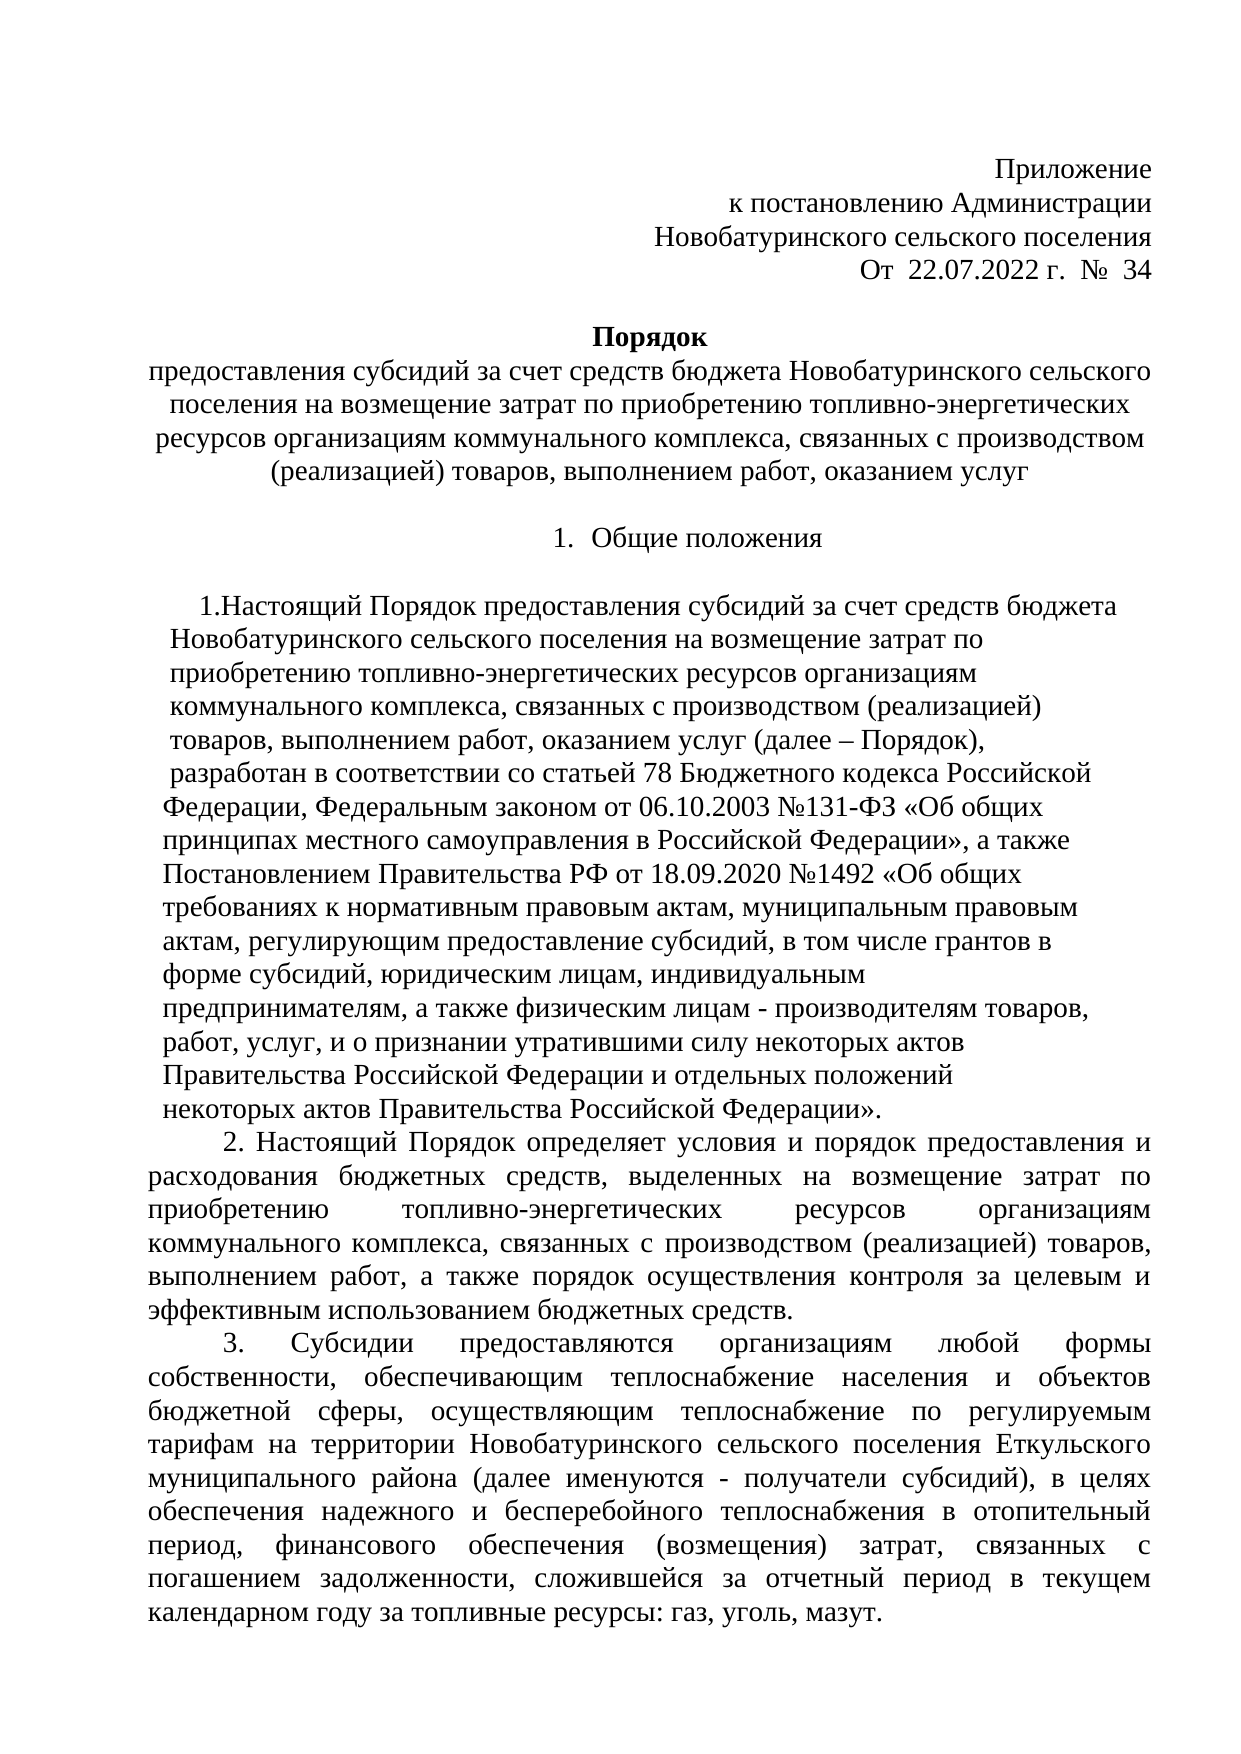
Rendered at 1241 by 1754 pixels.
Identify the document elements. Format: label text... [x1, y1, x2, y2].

list Общие положения [223, 521, 1152, 554]
text 3. Субсидии предоставляются организациям любой формы собственности, обеспечивающим теплоснабжение населения и объектов бюджетной сферы, осуществляющим теплоснабжение по регулируемым тарифам на территории Новобатуринского сельского поселения Еткульского муниципального района (далее именуются - получатели субсидий), в целях обеспечения надежного и бесперебойного теплоснабжения в отопительный период, финансового обеспечения (возмещения) затрат, связанных с погашением задолженности, сложившейся за отчетный период в текущем календарном году за топливные ресурсы: газ, уголь, мазут. [148, 1326, 1152, 1627]
text Федерации, Федеральным законом от 06.10.2003 №131-ФЗ «Об общих [148, 789, 1152, 822]
text От 22.07.2022 г. № 34 [148, 252, 1152, 286]
text Порядок [148, 319, 1152, 353]
text разработан в соответствии со статьей 78 Бюджетного кодекса Российской [148, 755, 1152, 789]
text Приложение [148, 152, 1152, 185]
text требованиях к нормативным правовым актам, муниципальным правовым [148, 889, 1152, 923]
text 1.Настоящий Порядок предоставления субсидий за счет средств бюджета [148, 588, 1152, 621]
text предпринимателям, а также физическим лицам - производителям товаров, [148, 990, 1152, 1024]
text коммунального комплекса, связанных с производством (реализацией) [148, 688, 1152, 722]
text 2. Настоящий Порядок определяет условия и порядок предоставления и расходования бюджетных средств, выделенных на возмещение затрат по приобретению топливно-энергетических ресурсов организациям коммунального комплекса, связанных с производством (реализацией) товаров, выполнением работ, а также порядок осуществления контроля за целевым и эффективным использованием бюджетных средств. [148, 1124, 1152, 1326]
text Новобатуринского сельского поселения на возмещение затрат по [148, 621, 1152, 655]
text форме субсидий, юридическим лицам, индивидуальным [148, 957, 1152, 990]
text Новобатуринского сельского поселения [148, 219, 1152, 252]
text приобретению топливно-энергетических ресурсов организациям [148, 655, 1152, 688]
text товаров, выполнением работ, оказанием услуг (далее – Порядок), [148, 722, 1152, 755]
text работ, услуг, и о признании утратившими силу некоторых актов [148, 1024, 1152, 1057]
text к постановлению Администрации [148, 185, 1152, 219]
text актам, регулирующим предоставление субсидий, в том числе грантов в [148, 923, 1152, 957]
text некоторых актов Правительства Российской Федерации». [148, 1091, 1152, 1124]
text Правительства Российской Федерации и отдельных положений [148, 1057, 1152, 1091]
text предоставления субсидий за счет средств бюджета Новобатуринского сельского поселения на возмещение затрат по приобретению топливно-энергетических ресурсов организациям коммунального комплекса, связанных с производством (реализацией) товаров, выполнением работ, оказанием услуг [148, 353, 1152, 487]
text Постановлением Правительства РФ от 18.09.2020 №1492 «Об общих [148, 856, 1152, 889]
text принципах местного самоуправления в Российской Федерации», а также [148, 822, 1152, 856]
